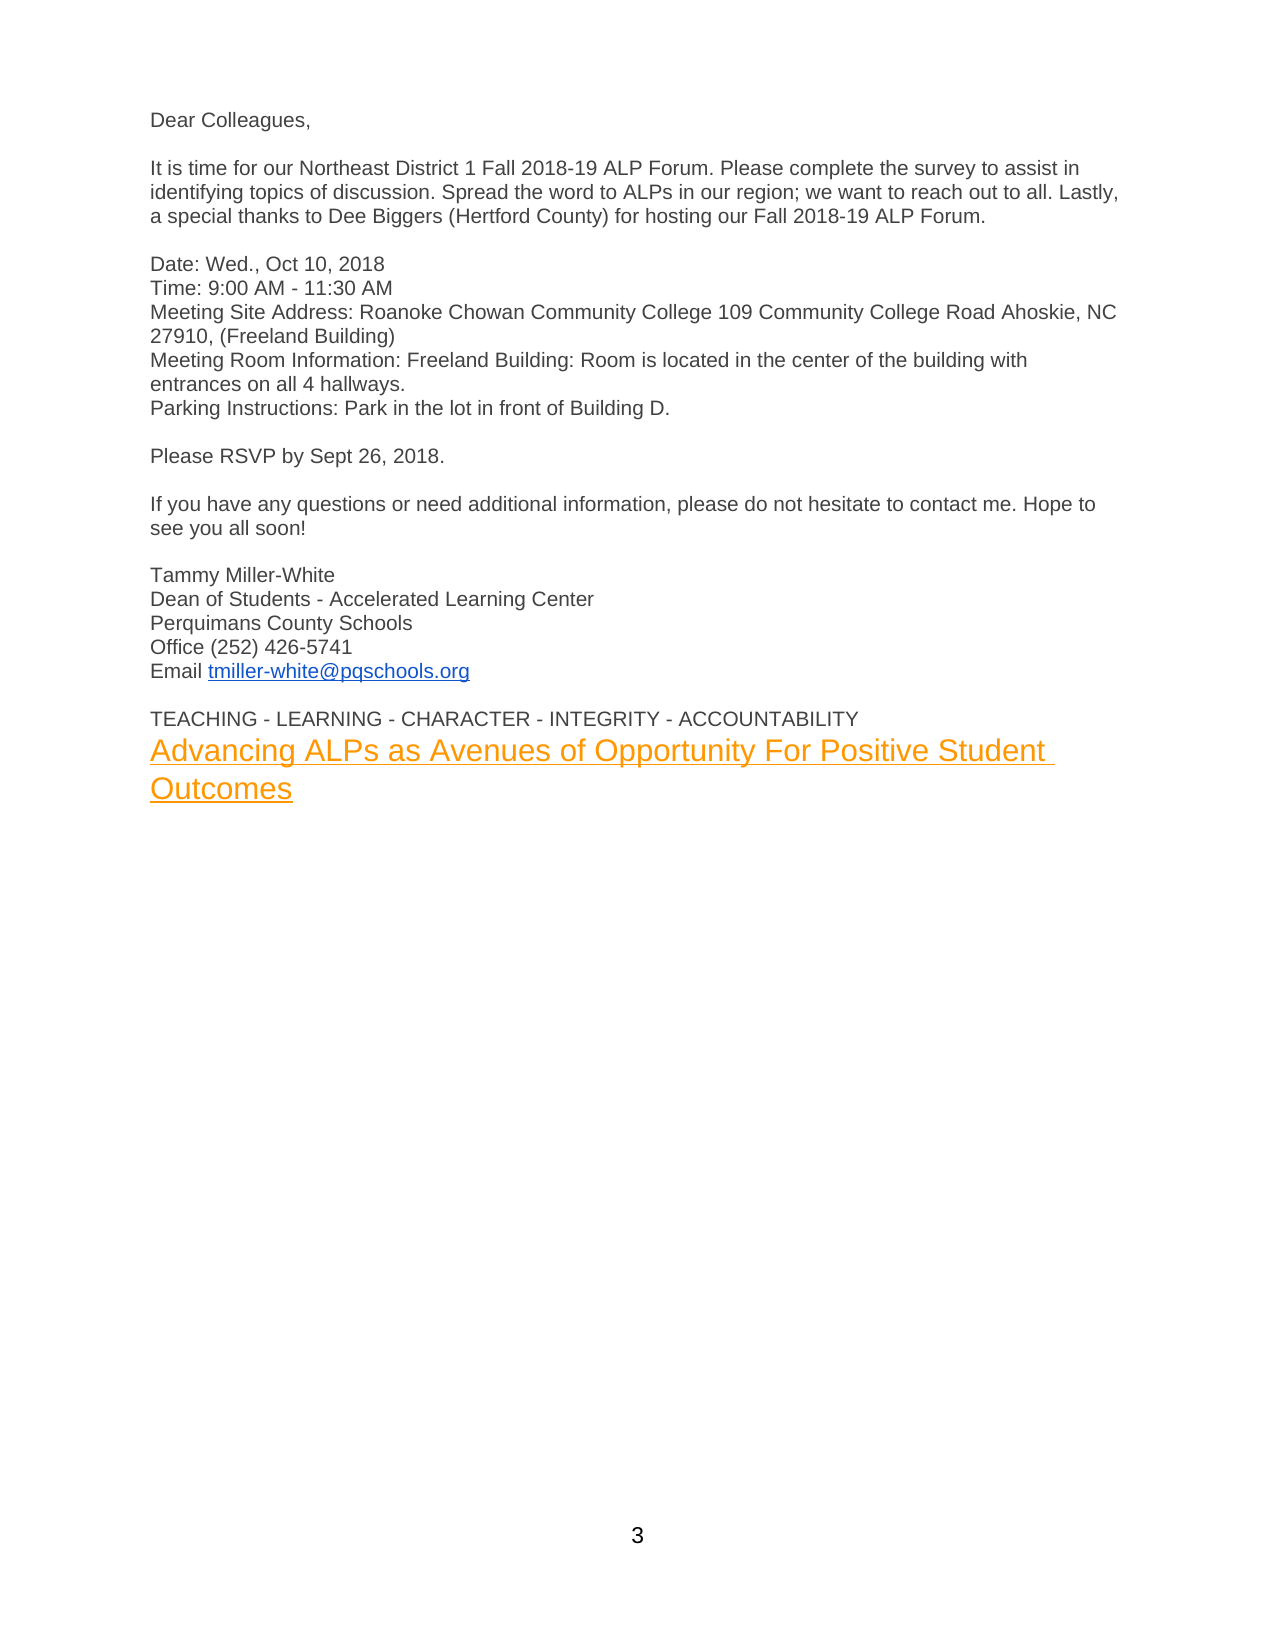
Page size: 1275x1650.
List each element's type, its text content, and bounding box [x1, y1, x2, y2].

table_cell Advancing ALPs as Avenues of Opportunity For Positive Student Outcomes [150, 731, 1125, 806]
table_header Dear Colleagues, It is time for our Northeast District 1 Fall 2018-19 ALP Forum. Please complete the survey to assist in identifying topics of discussion. Spread the word to ALPs in our region; we want to reach out to all. Lastly, a special thanks to Dee Biggers (Hertford County) for hosting our Fall 2018-19 ALP Forum. Date: Wed., Oct 10, 2018 Time: 9:00 AM - 11:30 AM Meeting Site Address: Roanoke Chowan Community College 109 Community College Road Ahoskie, NC 27910, (Freeland Building) Meeting Room Information: Freeland Building: Room is located in the center of the building with entrances on all 4 hallways. Parking Instructions: Park in the lot in front of Building D. Please RSVP by Sept 26, 2018. If you have any questions or need additional information, please do not hesitate to contact me. Hope to see you all soon! Tammy Miller-White Dean of Students - Accelerated Learning Center Perquimans County Schools Office (252) 426-5741 Email tmiller-white@pqschools.org TEACHING - LEARNING - CHARACTER - INTEGRITY - ACCOUNTABILITY [150, 108, 1125, 731]
